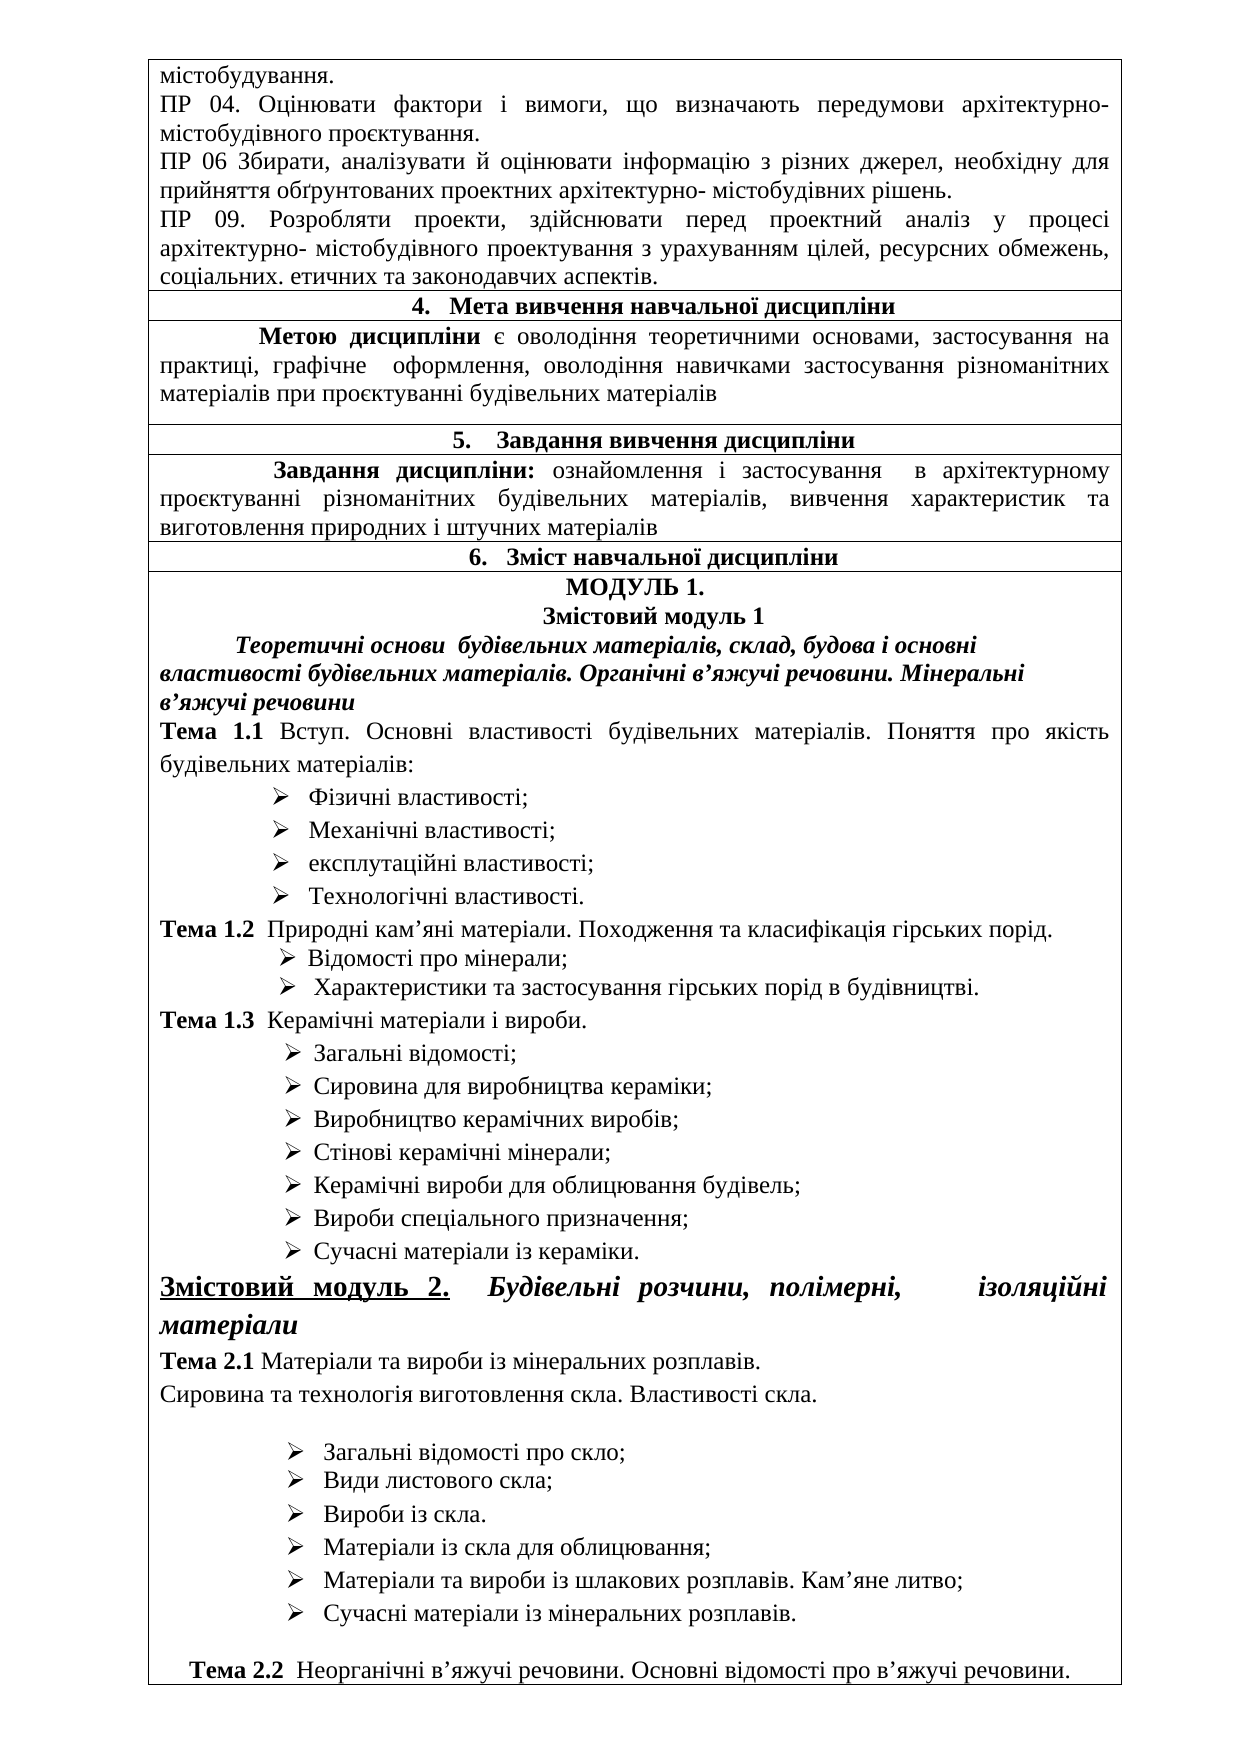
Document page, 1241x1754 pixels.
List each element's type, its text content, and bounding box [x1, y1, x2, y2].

table_cell Мета вивчення навчальної дисципліни [149, 291, 1121, 320]
table_cell Метою дисципліни є оволодіння теоретичними основами, застосування на практиці, графічне оформлення, оволодіння навичками застосування різноманітних матеріалів при проєктуванні будівельних матеріалів [149, 321, 1121, 424]
table_cell Зміст навчальної дисципліни [149, 542, 1121, 571]
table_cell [149, 572, 1121, 1684]
table_cell Завдання дисципліни: ознайомлення і застосування в архітектурному проєктуванні різноманітних будівельних матеріалів, вивчення характеристик та виготовлення природних і штучних матеріалів [149, 455, 1121, 541]
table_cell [149, 60, 1121, 290]
table_cell Завдання вивчення дисципліни [149, 425, 1121, 454]
